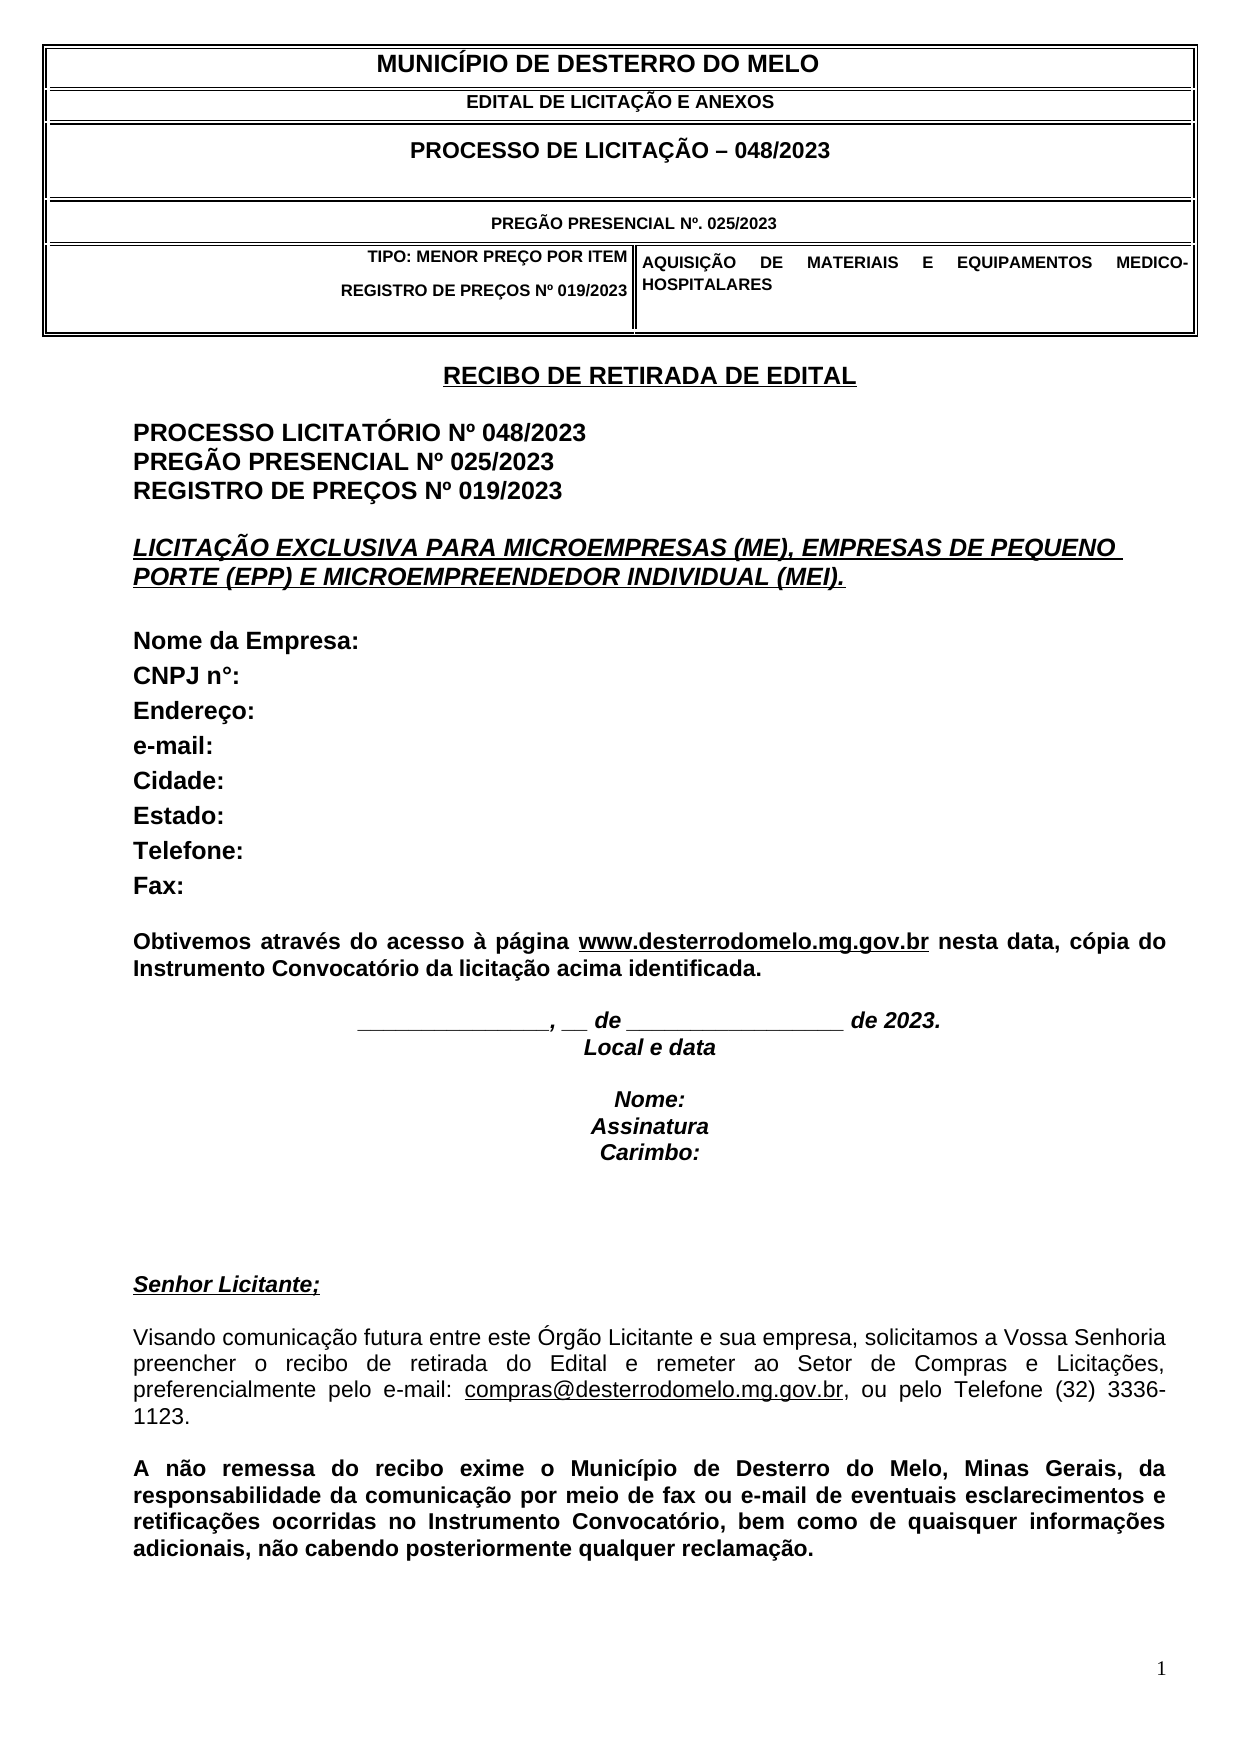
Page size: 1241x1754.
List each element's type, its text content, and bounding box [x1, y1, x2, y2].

text _______________, __ de _________________ de 2023. [133, 1007, 1167, 1034]
text PREGÃO PRESENCIAL Nº 025/2023 [133, 447, 1167, 476]
text A não remessa do recibo exime o Município de Desterro do Melo, Minas Gerais, da responsabilidade da comunicação por meio de fax ou e-mail de eventuais esclarecimentos e retificações ocorridas no Instrumento Convocatório, bem como de quaisquer informações adicionais, não cabendo posteriormente qualquer reclamação. [133, 1455, 1167, 1561]
text e-mail: [133, 731, 1167, 759]
text Endereço: [133, 696, 1167, 724]
text Carimbo: [133, 1139, 1167, 1166]
text Local e data [133, 1034, 1167, 1060]
text Estado: [133, 801, 1167, 829]
text PROCESSO LICITATÓRIO Nº 048/2023 [133, 418, 1167, 447]
text Visando comunicação futura entre este Órgão Licitante e sua empresa, solicitamos a Vossa Senhoria preencher o recibo de retirada do Edital e remeter ao Setor de Compras e Licitações, preferencialmente pelo e-mail: compras@desterrodomelo.mg.gov.br, ou pelo Telefone (32) 3336-1123. [133, 1324, 1167, 1429]
text LICITAÇÃO EXCLUSIVA PARA MICROEMPRESAS (ME), EMPRESAS DE PEQUENO PORTE (EPP) E MICROEMPREENDEDOR INDIVIDUAL (MEI). [133, 533, 1167, 591]
text Nome: [133, 1086, 1167, 1113]
text Obtivemos através do acesso à página www.desterrodomelo.mg.gov.br nesta data, cópia do Instrumento Convocatório da licitação acima identificada. [133, 928, 1167, 981]
text Telefone: [133, 836, 1167, 864]
text Assinatura [133, 1113, 1167, 1139]
text CNPJ n°: [133, 661, 1167, 689]
text Nome da Empresa: [133, 626, 1167, 654]
text REGISTRO DE PREÇOS Nº 019/2023 [133, 476, 1167, 504]
text Cidade: [133, 766, 1167, 794]
text Fax: [133, 871, 1167, 899]
text RECIBO DE RETIRADA DE EDITAL [133, 361, 1167, 389]
text Senhor Licitante; [133, 1271, 1167, 1297]
